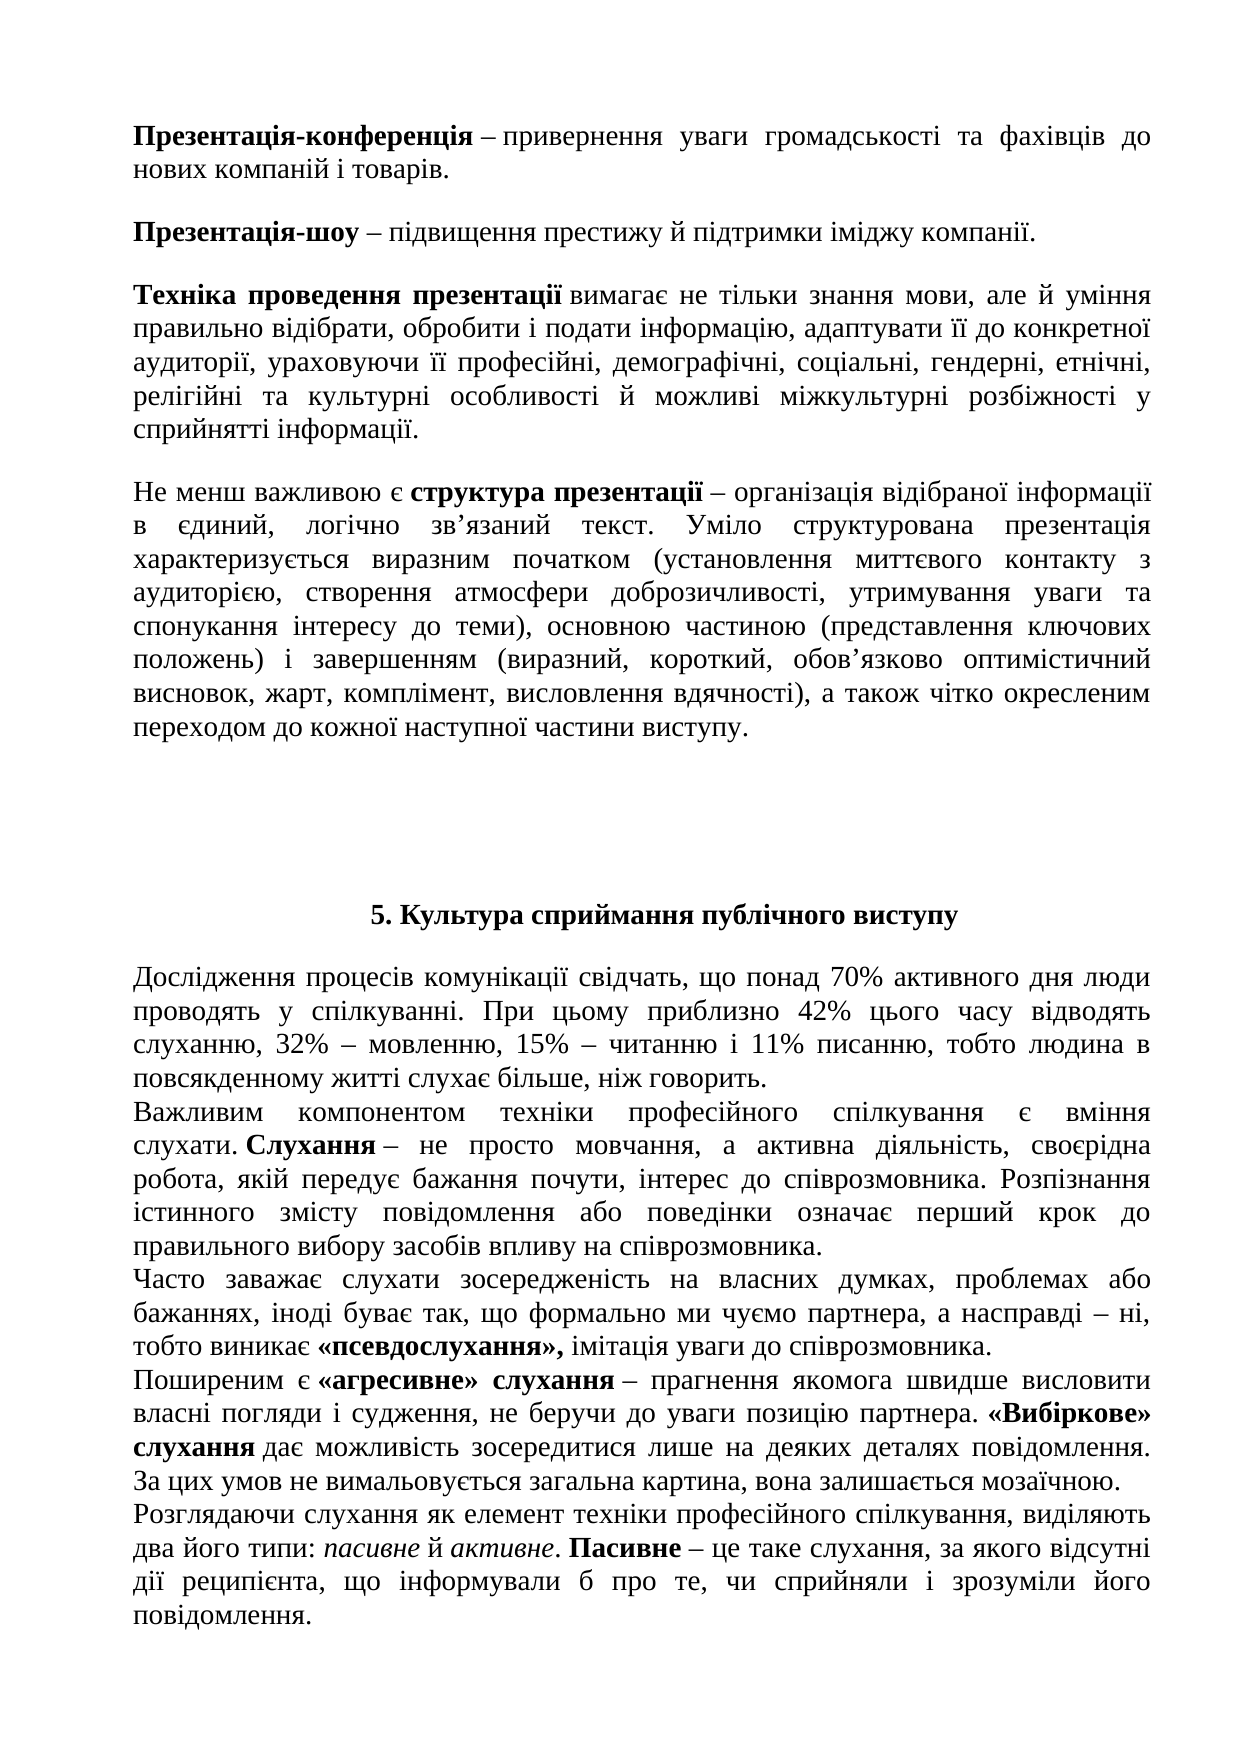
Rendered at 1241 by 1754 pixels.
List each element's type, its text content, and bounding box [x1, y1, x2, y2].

text Поширеним є «агресивне» слухання – прагнення якомога швидше висловити власні погляди і судження, не беручи до уваги позицію партнера. «Вибіркове» слухання дає можливість зосередитися лише на деяких деталях повідомлення. За цих умов не вимальовується загальна картина, вона залишається мозаїчною. [133, 1425, 1152, 1559]
text Презентація-шоу – підвищення престижу й підтримки іміджу компанії. [133, 277, 1152, 311]
text Часто заважає слухати зосередженість на власних думках, проблемах або бажаннях, іноді буває так, що формально ми чуємо партнера, а насправді – ні, тобто виникає «псевдослухання», імітація уваги до співрозмовника. [133, 1324, 1152, 1425]
text Презентація-ексклюзив – залучення нових клієнтів. [133, 118, 1152, 152]
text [133, 1559, 1152, 1626]
text Презентація-конференція – привернення уваги громадськості та фахівців до нових компаній і товарів. [133, 181, 1152, 248]
text Дослідження процесів комунікації свідчать, що понад 70% активного дня люди проводять у спілкуванні. При цьому приблизно 42% цього часу відводять слуханню, 32% – мовленню, 15% – читанню і 11% писанню, тобто людина в повсякденному житті слухає більше, ніж говорить. [133, 1022, 1152, 1156]
text Не менш важливою є структура презентації – організація відібраної інформації в єдиний, логічно зв’язаний текст. Уміло структурована презентація характеризується виразним початком (установлення миттєвого контакту з аудиторією, створення атмосфери доброзичливості, утримування уваги та спонукання інтересу до теми), основною частиною (представлення ключових положень) і завершенням (виразний, короткий, обов’язково оптимістичний висновок, жарт, комплімент, висловлення вдячності), а також чітко окресленим переходом до кожної наступної частини виступу. [133, 537, 1152, 805]
subtitle 5. Культура сприймання публічного виступу [177, 959, 1152, 993]
text Техніка проведення презентації вимагає не тільки знання мови, але й уміння правильно відібрати, обробити і подати інформацію, адаптувати її до конкретної аудиторії, ураховуючи її професійні, демографічні, соціальні, гендерні, етнічні, релігійні та культурні особливості й можливі міжкультурні розбіжності у сприйнятті інформації. [133, 340, 1152, 507]
text Важливим компонентом техніки професійного спілкування є вміння слухати. Слухання – не просто мовчання, а активна діяльність, своєрідна робота, якій передує бажання почути, інтерес до співрозмовника. Розпізнання істинного змісту повідомлення або поведінки означає перший крок до правильного вибору засобів впливу на співрозмовника. [133, 1156, 1152, 1324]
